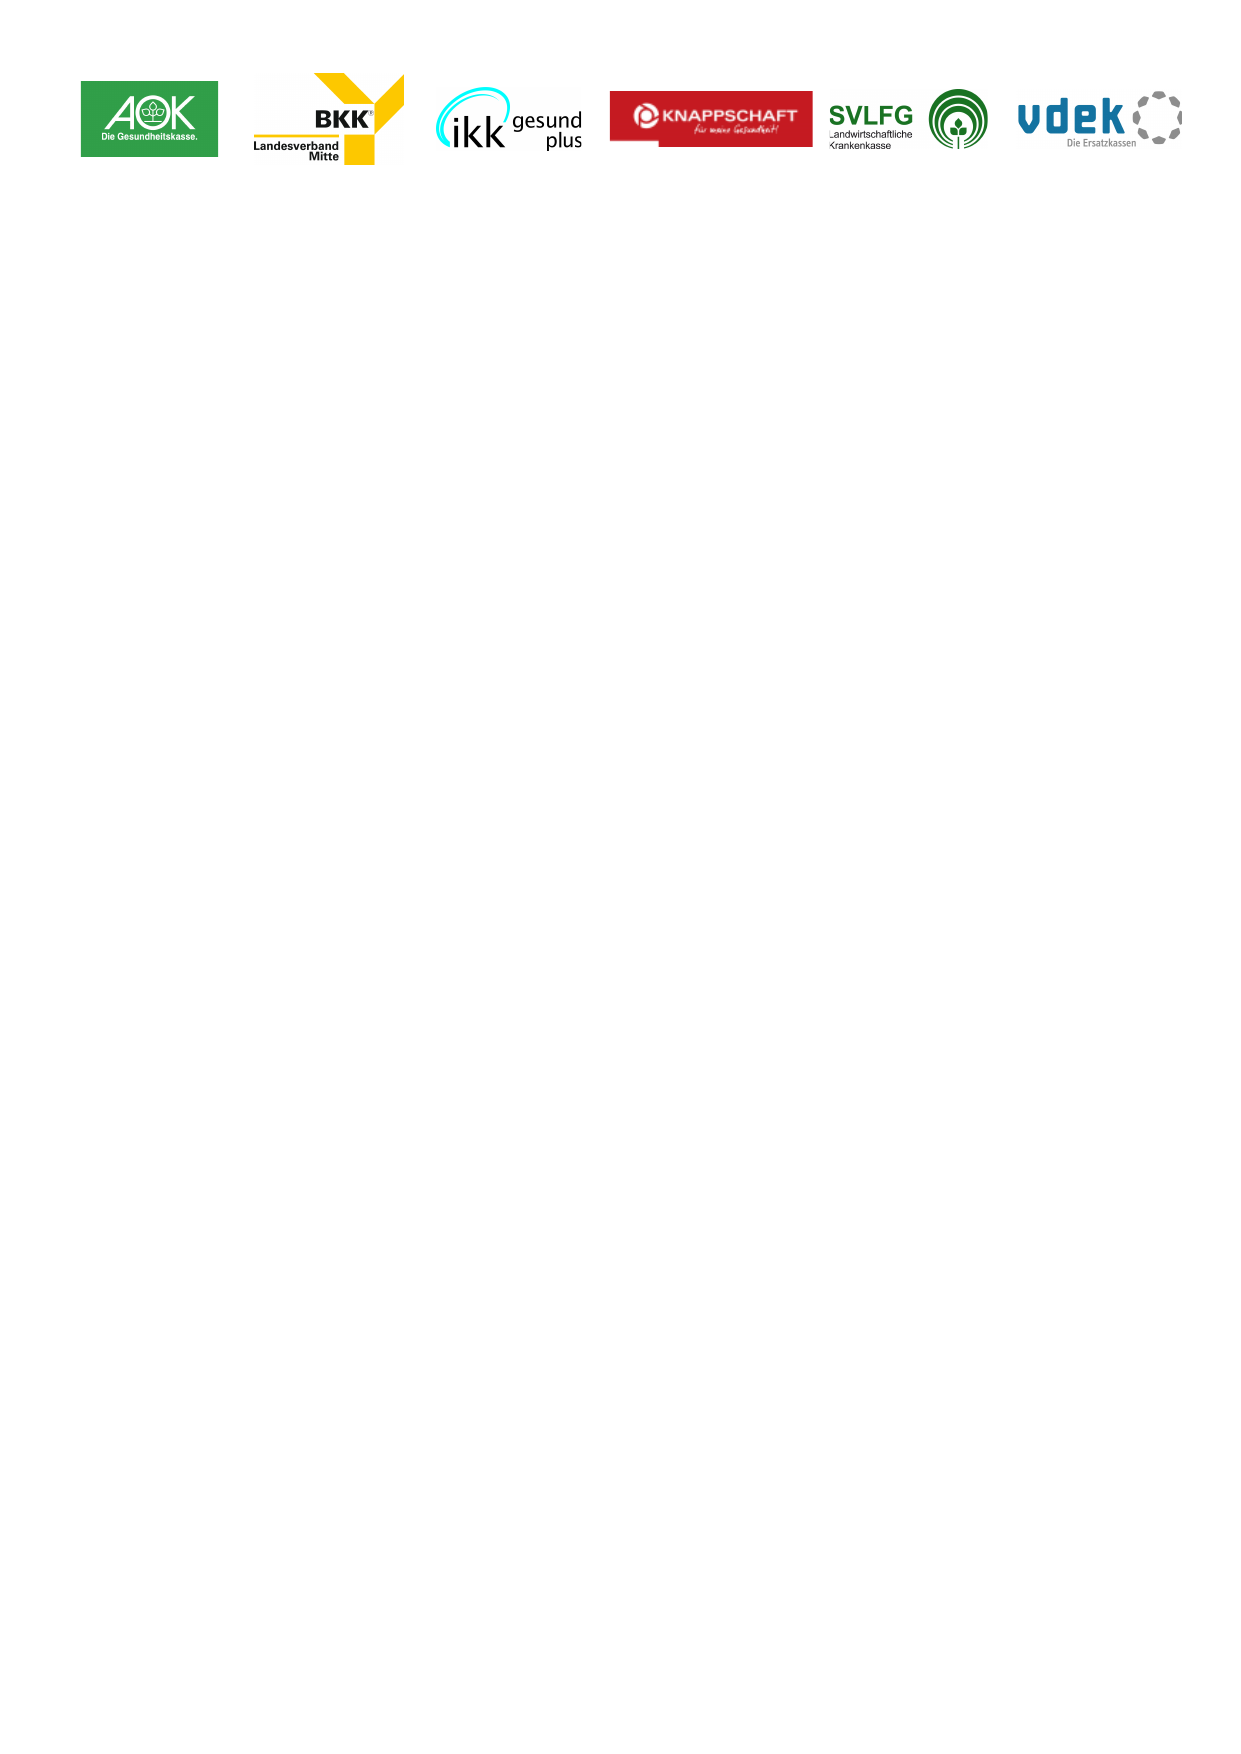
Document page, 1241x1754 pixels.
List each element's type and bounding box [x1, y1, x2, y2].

picture [1016, 89, 1182, 149]
picture [80, 81, 219, 157]
picture [829, 89, 988, 149]
picture [436, 87, 582, 151]
picture [609, 91, 813, 147]
picture [254, 73, 404, 165]
